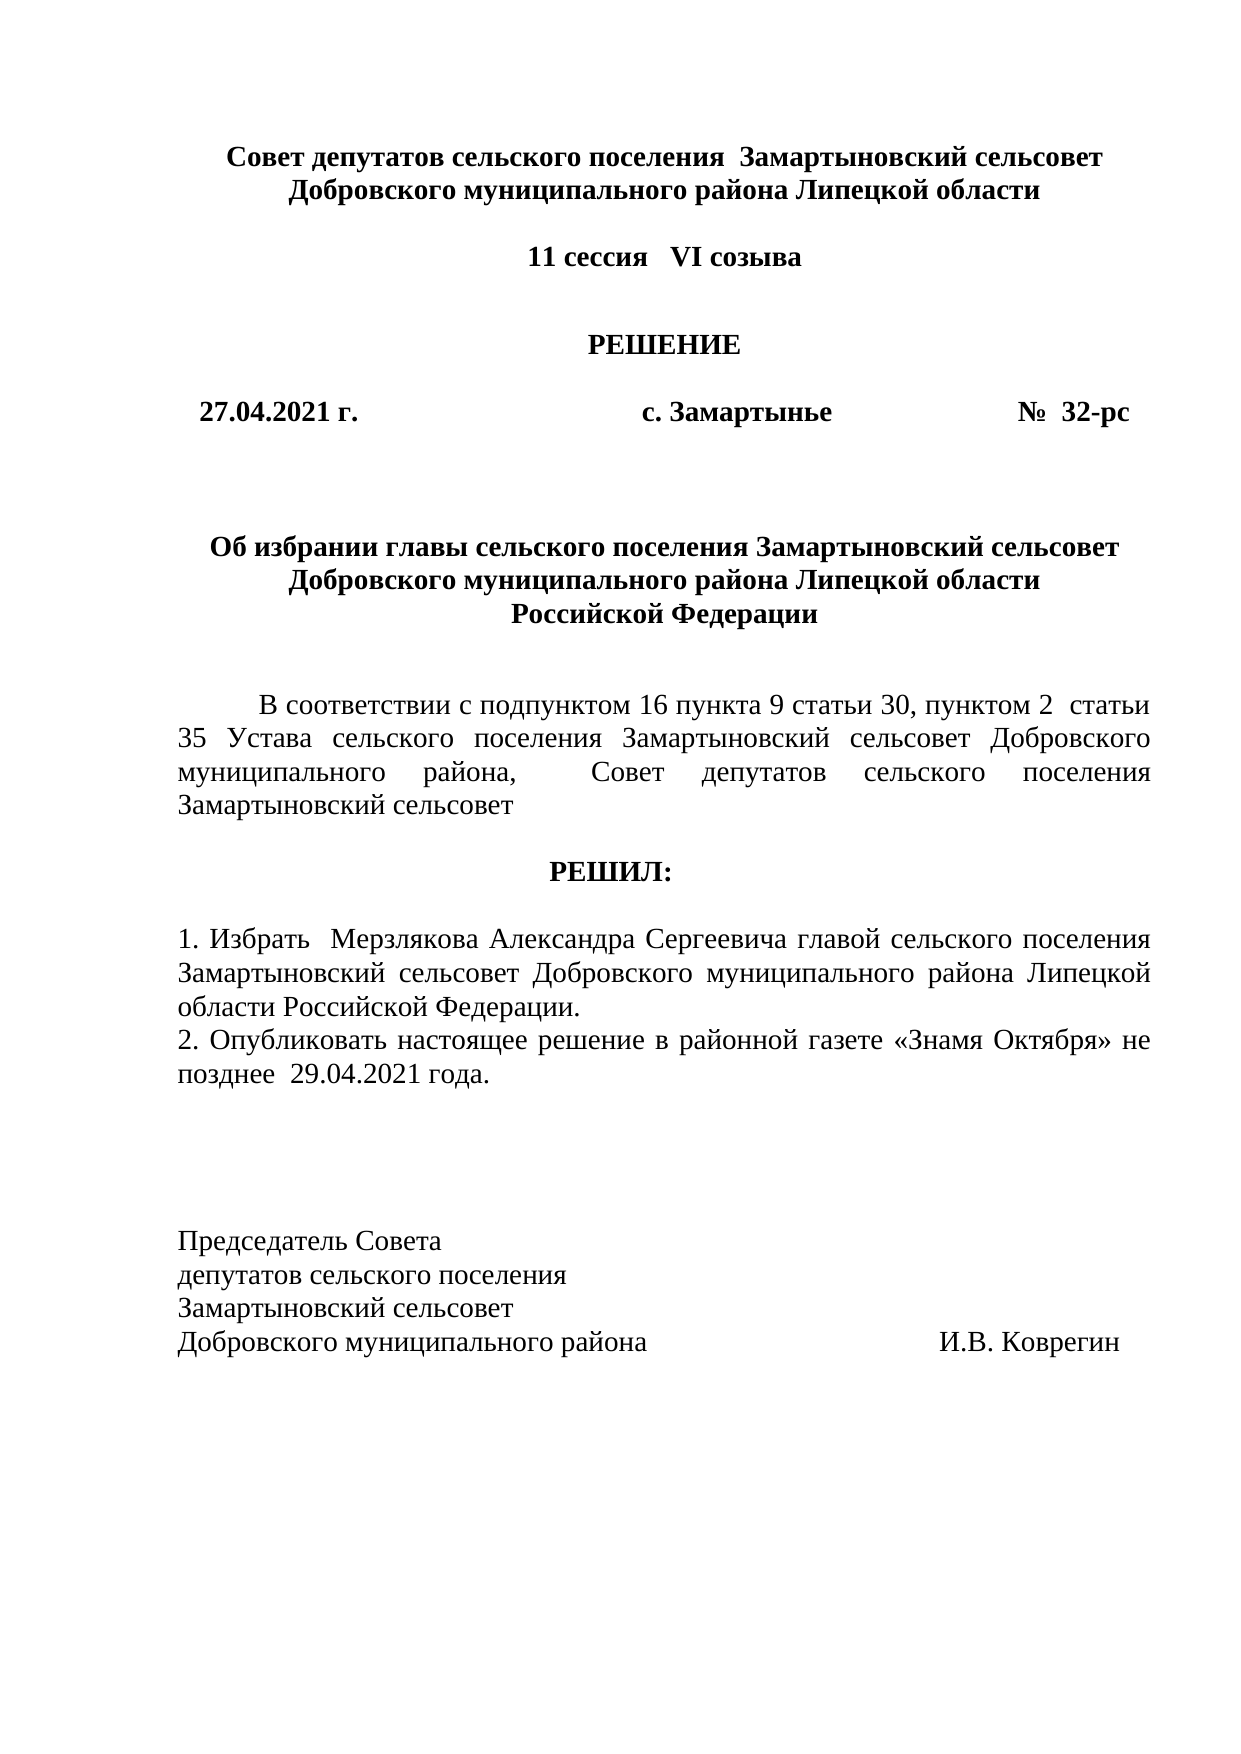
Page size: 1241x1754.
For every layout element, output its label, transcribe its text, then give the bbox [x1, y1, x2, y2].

text Замартыновский сельсовет [177, 1291, 1152, 1324]
text депутатов сельского поселения [177, 1257, 1152, 1291]
text Добровского муниципального района И.В. Коврегин [177, 1324, 1152, 1358]
text Председатель Совета [177, 1223, 1152, 1257]
text 2. Опубликовать настоящее решение в районной газете «Знамя Октября» не позднее 29.04.2021 года. [177, 1022, 1152, 1089]
text В соответствии с подпунктом 16 пункта 9 статьи 30, пунктом 2 статьи 35 Устава сельского поселения Замартыновский сельсовет Добровского муниципального района, Совет депутатов сельского поселения Замартыновский сельсовет [177, 687, 1152, 821]
text 1. Избрать Мерзлякова Александра Сергеевича главой сельского поселения Замартыновский сельсовет Добровского муниципального района Липецкой области Российской Федерации. [177, 922, 1152, 1022]
text 11 сессия VI созыва [177, 239, 1152, 273]
text Об избрании главы сельского поселения Замартыновский сельсовет [177, 529, 1152, 562]
subtitle Совет депутатов сельского поселения Замартыновский сельсовет Добровского муниципального района Липецкой области [177, 139, 1152, 206]
text Российской Федерации [177, 596, 1152, 629]
text Добровского муниципального района Липецкой области [177, 562, 1152, 596]
text 27.04.2021 г. с. Замартынье № 32-рс [177, 394, 1152, 428]
subtitle РЕШЕНИЕ [177, 327, 1152, 361]
text РЕШИЛ: [177, 854, 1152, 888]
